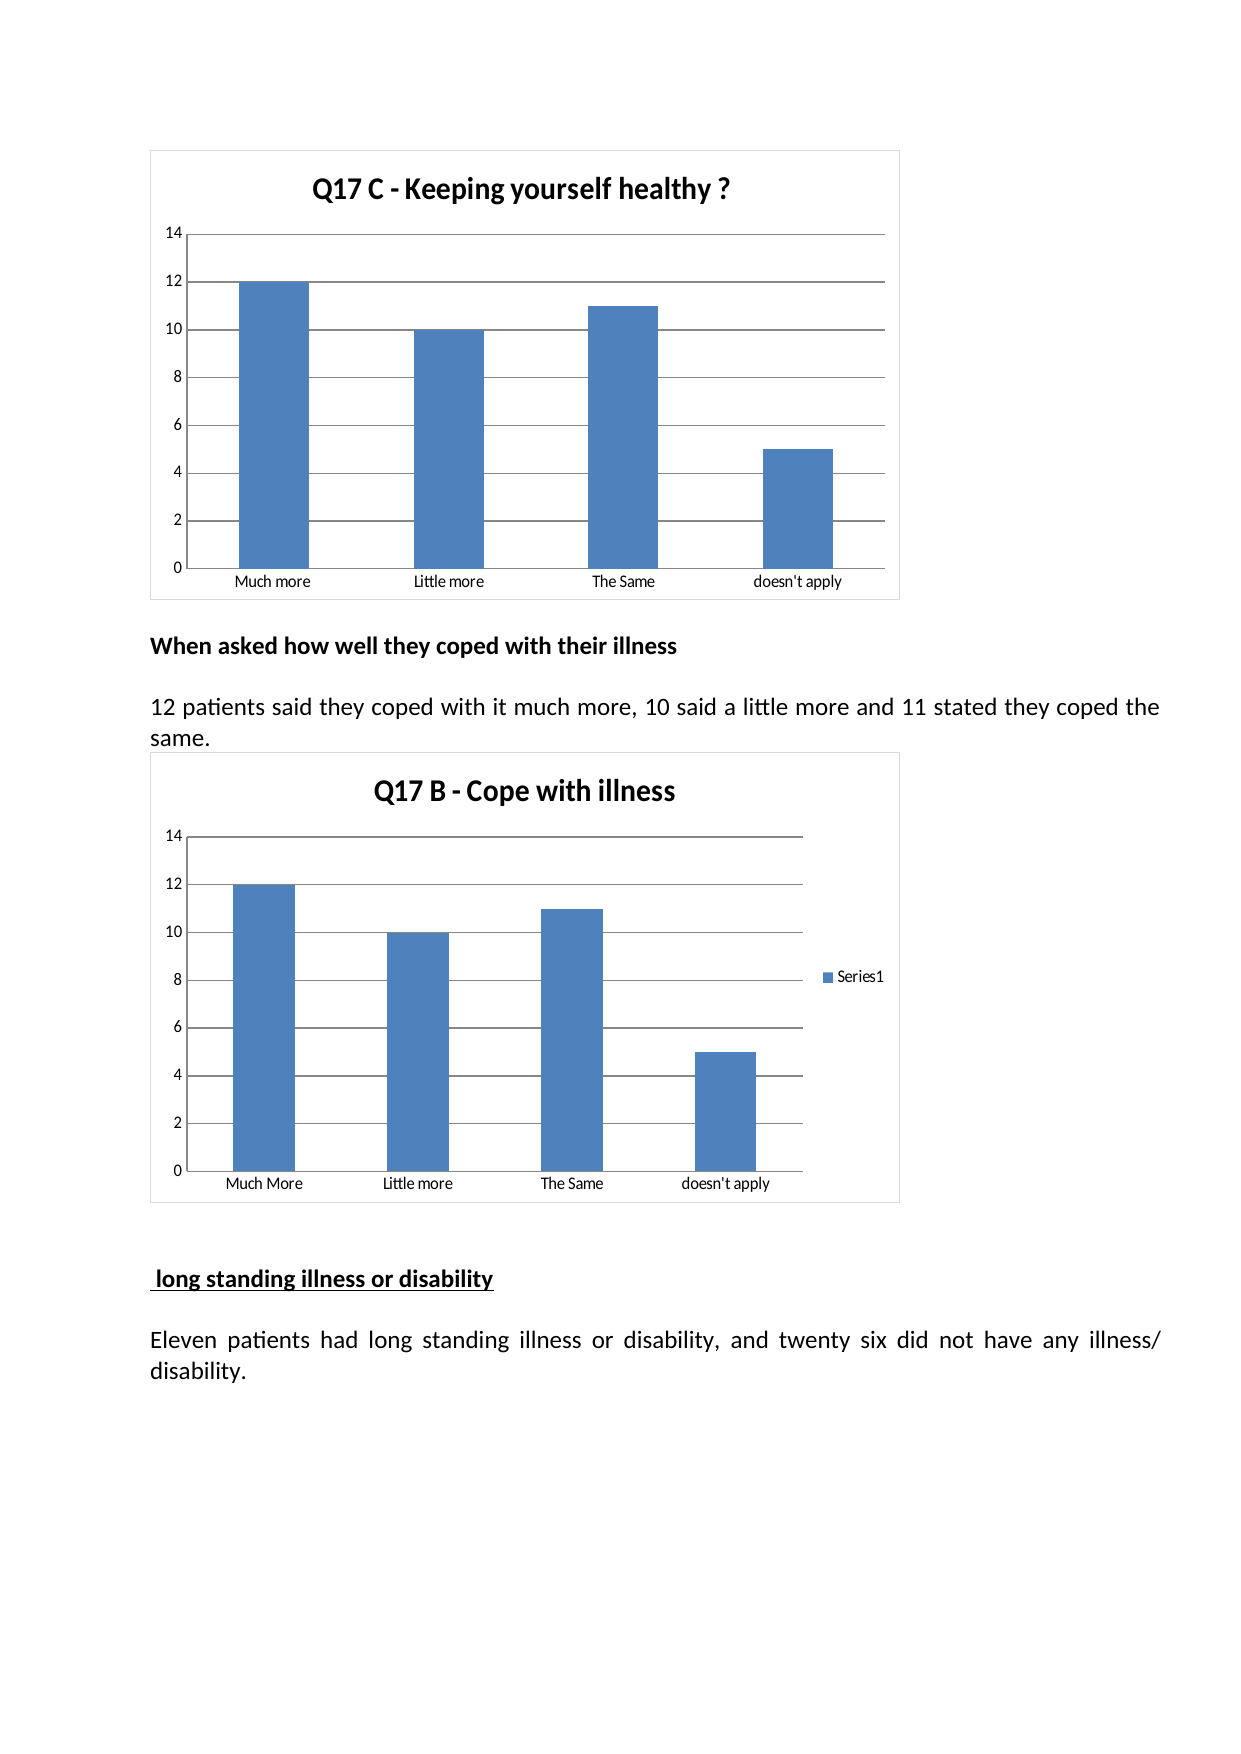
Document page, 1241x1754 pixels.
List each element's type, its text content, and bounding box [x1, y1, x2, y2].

text long standing illness or disability [150, 1264, 1162, 1294]
text Eleven patients had long standing illness or disability, and twenty six did not have any illness/ disability. [150, 1325, 1162, 1386]
text When asked how well they coped with their illness [150, 631, 1162, 661]
text 12 patients said they coped with it much more, 10 said a little more and 11 stated they coped the same. [150, 692, 1162, 753]
